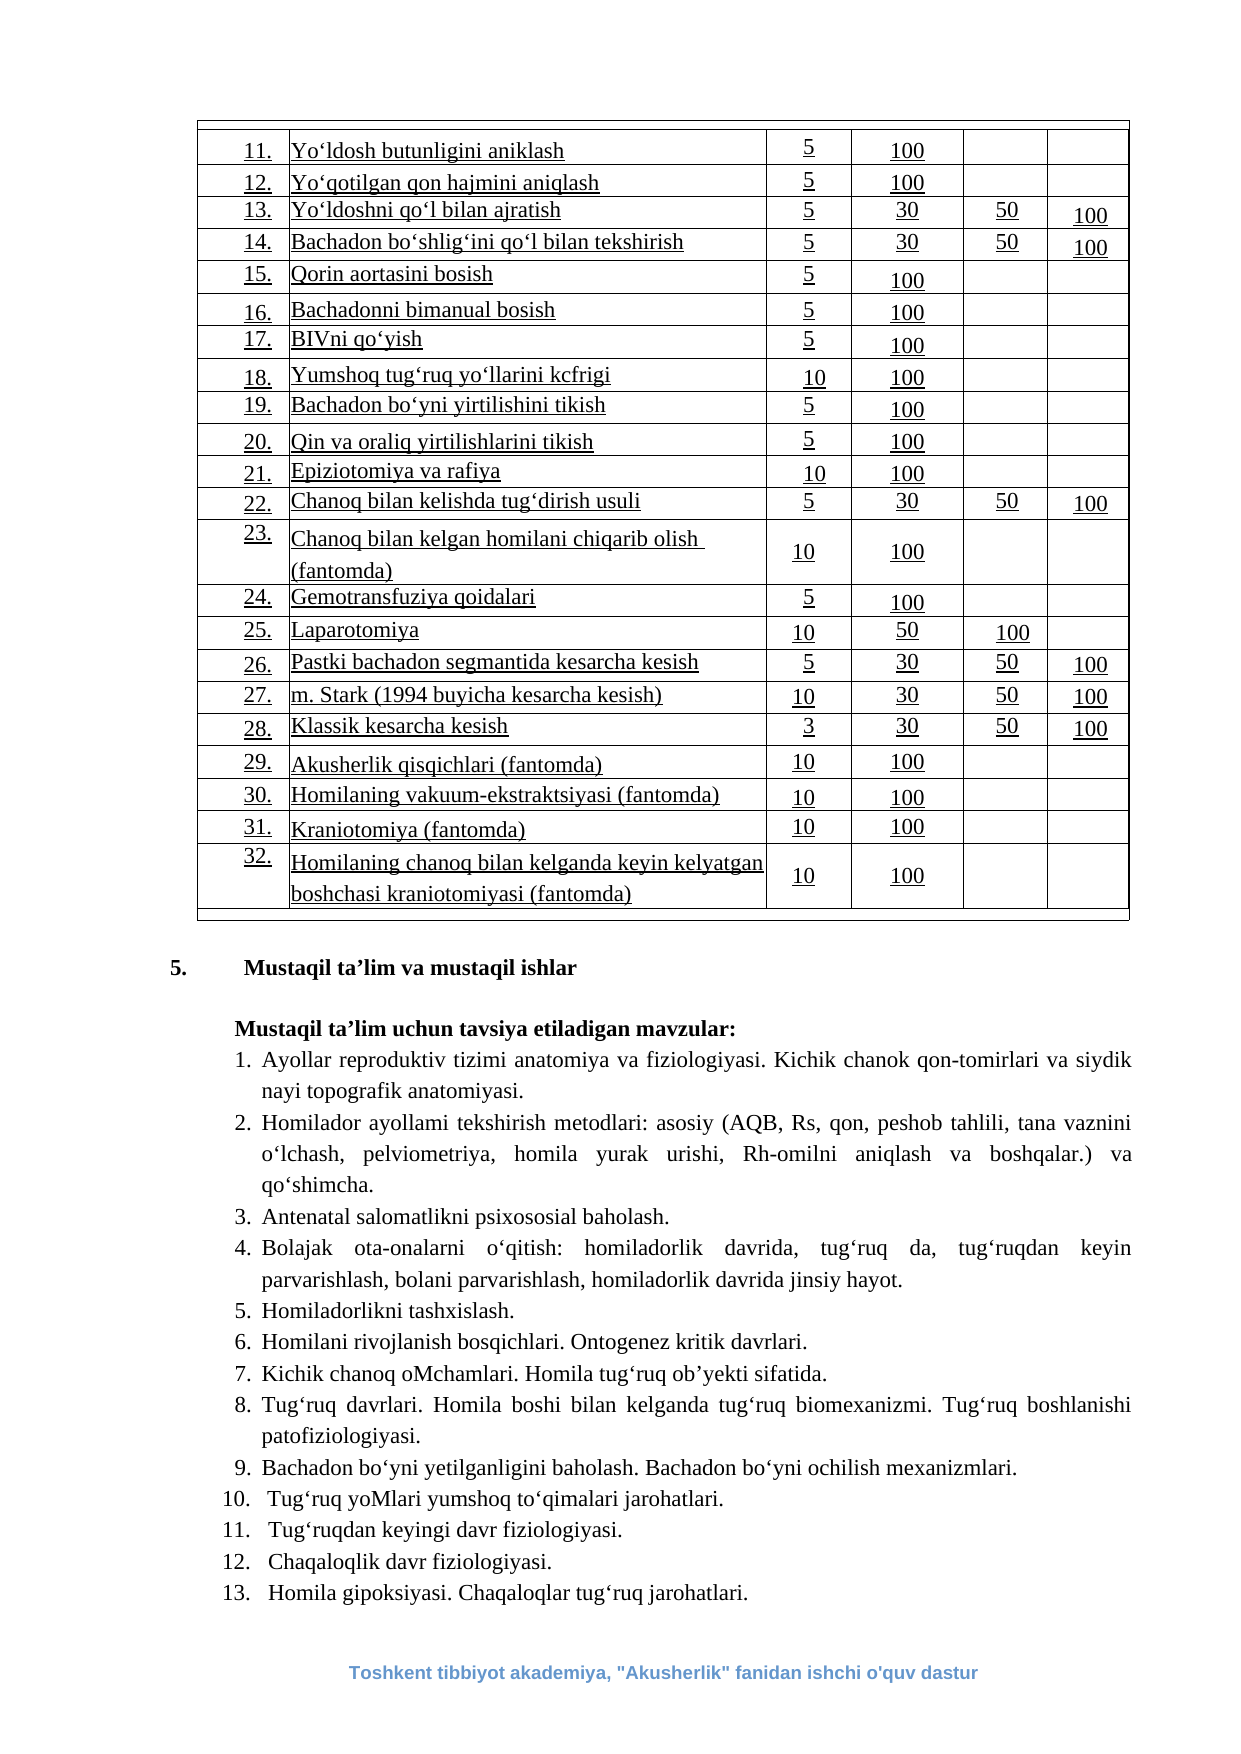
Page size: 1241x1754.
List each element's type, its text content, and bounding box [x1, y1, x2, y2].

table_cell 13. [198, 197, 289, 228]
table_cell Pastki bachadon segmantida kesarcha kesish [290, 650, 766, 681]
table_cell [964, 392, 1047, 423]
table_cell [964, 261, 1047, 293]
table_cell 5 [767, 424, 851, 455]
table_cell 10 [767, 520, 851, 583]
table_cell 100 [852, 746, 963, 777]
table_cell 10 [767, 779, 851, 810]
table_cell [1048, 359, 1128, 391]
table_cell 100 [1048, 650, 1128, 681]
table_cell [964, 746, 1047, 777]
table_cell 21. [198, 456, 289, 487]
table_cell [1048, 326, 1128, 358]
table_cell 100 [852, 520, 963, 583]
table_cell [964, 359, 1047, 391]
table_cell [1048, 746, 1128, 777]
table_cell 19. [198, 392, 289, 423]
table_cell 25. [198, 617, 289, 648]
table_cell [964, 326, 1047, 358]
list Mustaqil ta’lim va mustaqil ishlar [170, 955, 1156, 980]
table_cell [964, 844, 1047, 908]
table_cell Gemotransfuziya qoidalari [290, 585, 766, 616]
table_cell Homilaning vakuum-ekstraktsiyasi (fantomda) [290, 779, 766, 810]
table_cell 30 [852, 682, 963, 712]
table_cell Kraniotomiya (fantomda) [290, 811, 766, 842]
table_cell 18. [198, 359, 289, 391]
table_cell 30 [852, 197, 963, 228]
table_cell 50 [964, 197, 1047, 228]
table_cell 50 [964, 714, 1047, 745]
table_cell 5 [767, 261, 851, 293]
table_cell 5 [767, 392, 851, 423]
table_cell 5 [767, 165, 851, 196]
list Bachadon bo‘yni yetilganligini baholash. Bachadon bo‘yni ochilish mexanizmlari. [234, 1450, 1156, 1481]
table_cell 50 [852, 617, 963, 648]
table_header 5 [767, 130, 851, 163]
list Tug‘ruq yoMlari yumshoq to‘qimalari jarohatlari. [222, 1481, 1156, 1513]
table_cell 12. [198, 165, 289, 196]
table_cell 22. [198, 488, 289, 519]
table_cell Laparotomiya [290, 617, 766, 648]
table_cell 100 [1048, 229, 1128, 260]
table_cell [964, 456, 1047, 487]
list Homila gipoksiyasi. Chaqaloqlar tug‘ruq jarohatlari. [222, 1576, 1156, 1607]
table_cell 100 [852, 326, 963, 358]
table_cell 5 [767, 488, 851, 519]
table_cell Epiziotomiya va rafiya [290, 456, 766, 487]
table_cell Yo‘ldoshni qo‘l bilan ajratish [290, 197, 766, 228]
table_cell 23. [198, 520, 289, 583]
table_cell 50 [964, 488, 1047, 519]
table_cell 100 [852, 424, 963, 455]
table_cell Yumshoq tug‘ruq yo‘llarini kcfrigi [290, 359, 766, 391]
table_cell 100 [852, 811, 963, 842]
table_cell Homilaning chanoq bilan kelganda keyin kelyatgan boshchasi kraniotomiyasi (fantomda) [290, 844, 766, 908]
table_cell 20. [198, 424, 289, 455]
table_cell [964, 779, 1047, 810]
table_cell 15. [198, 261, 289, 293]
table_cell 28. [198, 714, 289, 745]
table_cell 30. [198, 779, 289, 810]
table_cell [1048, 617, 1128, 648]
text Mustaqil ta’lim uchun tavsiya etiladigan mavzular: [234, 1011, 1156, 1042]
table_header 100 [852, 130, 963, 163]
list Bolajak ota-onalarni o‘qitish: homiladorlik davrida, tug‘ruq da, tug‘ruqdan keyin parvarishlash, bolani parvarishlash, homiladorlik davrida jinsiy hayot. [234, 1231, 1133, 1293]
table_cell [1048, 844, 1128, 908]
table_cell 50 [964, 229, 1047, 260]
table_cell 100 [1048, 488, 1128, 519]
table_cell 30 [852, 229, 963, 260]
table_cell [1048, 520, 1128, 583]
table_cell 30 [852, 488, 963, 519]
table_cell Chanoq bilan kelishda tug‘dirish usuli [290, 488, 766, 519]
table_cell 24. [198, 585, 289, 616]
table_cell Qin va oraliq yirtilishlarini tikish [290, 424, 766, 455]
table_cell Bachadon bo‘yni yirtilishini tikish [290, 392, 766, 423]
list Kichik chanoq oMchamlari. Homila tug‘ruq ob’yekti sifatida. [234, 1356, 1156, 1387]
table_cell [964, 294, 1047, 325]
table_cell 100 [852, 779, 963, 810]
list Tug‘ruqdan keyingi davr fiziologiyasi. [222, 1513, 1156, 1544]
table_cell [964, 520, 1047, 583]
table_cell [1048, 261, 1128, 293]
table_cell 50 [964, 650, 1047, 681]
table_cell Klassik kesarcha kesish [290, 714, 766, 745]
table_cell 5 [767, 229, 851, 260]
table_cell [964, 585, 1047, 616]
table_cell 32. [198, 844, 289, 908]
table_cell [1048, 392, 1128, 423]
table_cell m. Stark (1994 buyicha kesarcha kesish) [290, 682, 766, 712]
table_cell [964, 165, 1047, 196]
table_cell 100 [852, 294, 963, 325]
table_cell 10 [767, 617, 851, 648]
list Ayollar reproduktiv tizimi anatomiya va fiziologiyasi. Kichik chanok qon-tomirlari va siydik nayi topografik anatomiyasi. [234, 1042, 1133, 1105]
table_cell 100 [964, 617, 1047, 648]
table_cell Bachadon bo‘shlig‘ini qo‘l bilan tekshirish [290, 229, 766, 260]
table_cell [1048, 165, 1128, 196]
table_cell 5 [767, 197, 851, 228]
table_cell 10 [767, 746, 851, 777]
table_cell [1048, 424, 1128, 455]
list Homilador ayollami tekshirish metodlari: asosiy (AQB, Rs, qon, peshob tahlili, tana vaznini o‘lchash, pelviometriya, homila yurak urishi, Rh-omilni aniqlash va boshqalar.) va qo‘shimcha. [234, 1105, 1133, 1199]
table_cell 31. [198, 811, 289, 842]
table_cell 16. [198, 294, 289, 325]
table_cell 17. [198, 326, 289, 358]
table_cell 100 [1048, 682, 1128, 712]
table_cell 30 [852, 650, 963, 681]
list Homiladorlikni tashxislash. [234, 1293, 1156, 1325]
table_cell 3 [767, 714, 851, 745]
table_cell 30 [852, 714, 963, 745]
table_header Yo‘ldosh butunligini aniklash [290, 130, 766, 163]
table_cell Akusherlik qisqichlari (fantomda) [290, 746, 766, 777]
table_cell 5 [767, 326, 851, 358]
table_cell 100 [852, 844, 963, 908]
table_cell 100 [852, 392, 963, 423]
list Tug‘ruq davrlari. Homila boshi bilan kelganda tug‘ruq biomexanizmi. Tug‘ruq boshlanishi patofiziologiyasi. [234, 1387, 1133, 1450]
table_cell [1048, 585, 1128, 616]
table_cell 100 [1048, 714, 1128, 745]
table_cell 100 [1048, 197, 1128, 228]
table_cell 100 [852, 456, 963, 487]
table_cell Yo‘qotilgan qon hajmini aniqlash [290, 165, 766, 196]
table_cell 100 [852, 165, 963, 196]
table_cell Qorin aortasini bosish [290, 261, 766, 293]
table_cell 10 [767, 359, 851, 391]
table_cell Chanoq bilan kelgan homilani chiqarib olish (fantomda) [290, 520, 766, 583]
list Chaqaloqlik davr fiziologiyasi. [222, 1544, 1156, 1576]
table_cell 27. [198, 682, 289, 712]
table_cell 50 [964, 682, 1047, 712]
table_cell 100 [852, 261, 963, 293]
table_cell [1048, 294, 1128, 325]
table_header [1048, 130, 1128, 163]
table_header [964, 130, 1047, 163]
list Homilani rivojlanish bosqichlari. Ontogenez kritik davrlari. [234, 1325, 1156, 1356]
list Antenatal salomatlikni psixososial baholash. [234, 1199, 1156, 1231]
table_cell 100 [852, 359, 963, 391]
table_cell 14. [198, 229, 289, 260]
table_cell 5 [767, 650, 851, 681]
table_cell 10 [767, 456, 851, 487]
table_cell [964, 811, 1047, 842]
table_cell 10 [767, 844, 851, 908]
table_cell [1048, 811, 1128, 842]
table_cell 10 [767, 811, 851, 842]
table_cell 5 [767, 294, 851, 325]
table_cell Bachadonni bimanual bosish [290, 294, 766, 325]
table_cell BIVni qo‘yish [290, 326, 766, 358]
table_cell 100 [852, 585, 963, 616]
table_cell 10 [767, 682, 851, 712]
table_cell 26. [198, 650, 289, 681]
table_cell 5 [767, 585, 851, 616]
table_cell 29. [198, 746, 289, 777]
table_cell [1048, 456, 1128, 487]
table_cell [1048, 779, 1128, 810]
table_header 11. [198, 130, 289, 163]
table_cell [964, 424, 1047, 455]
